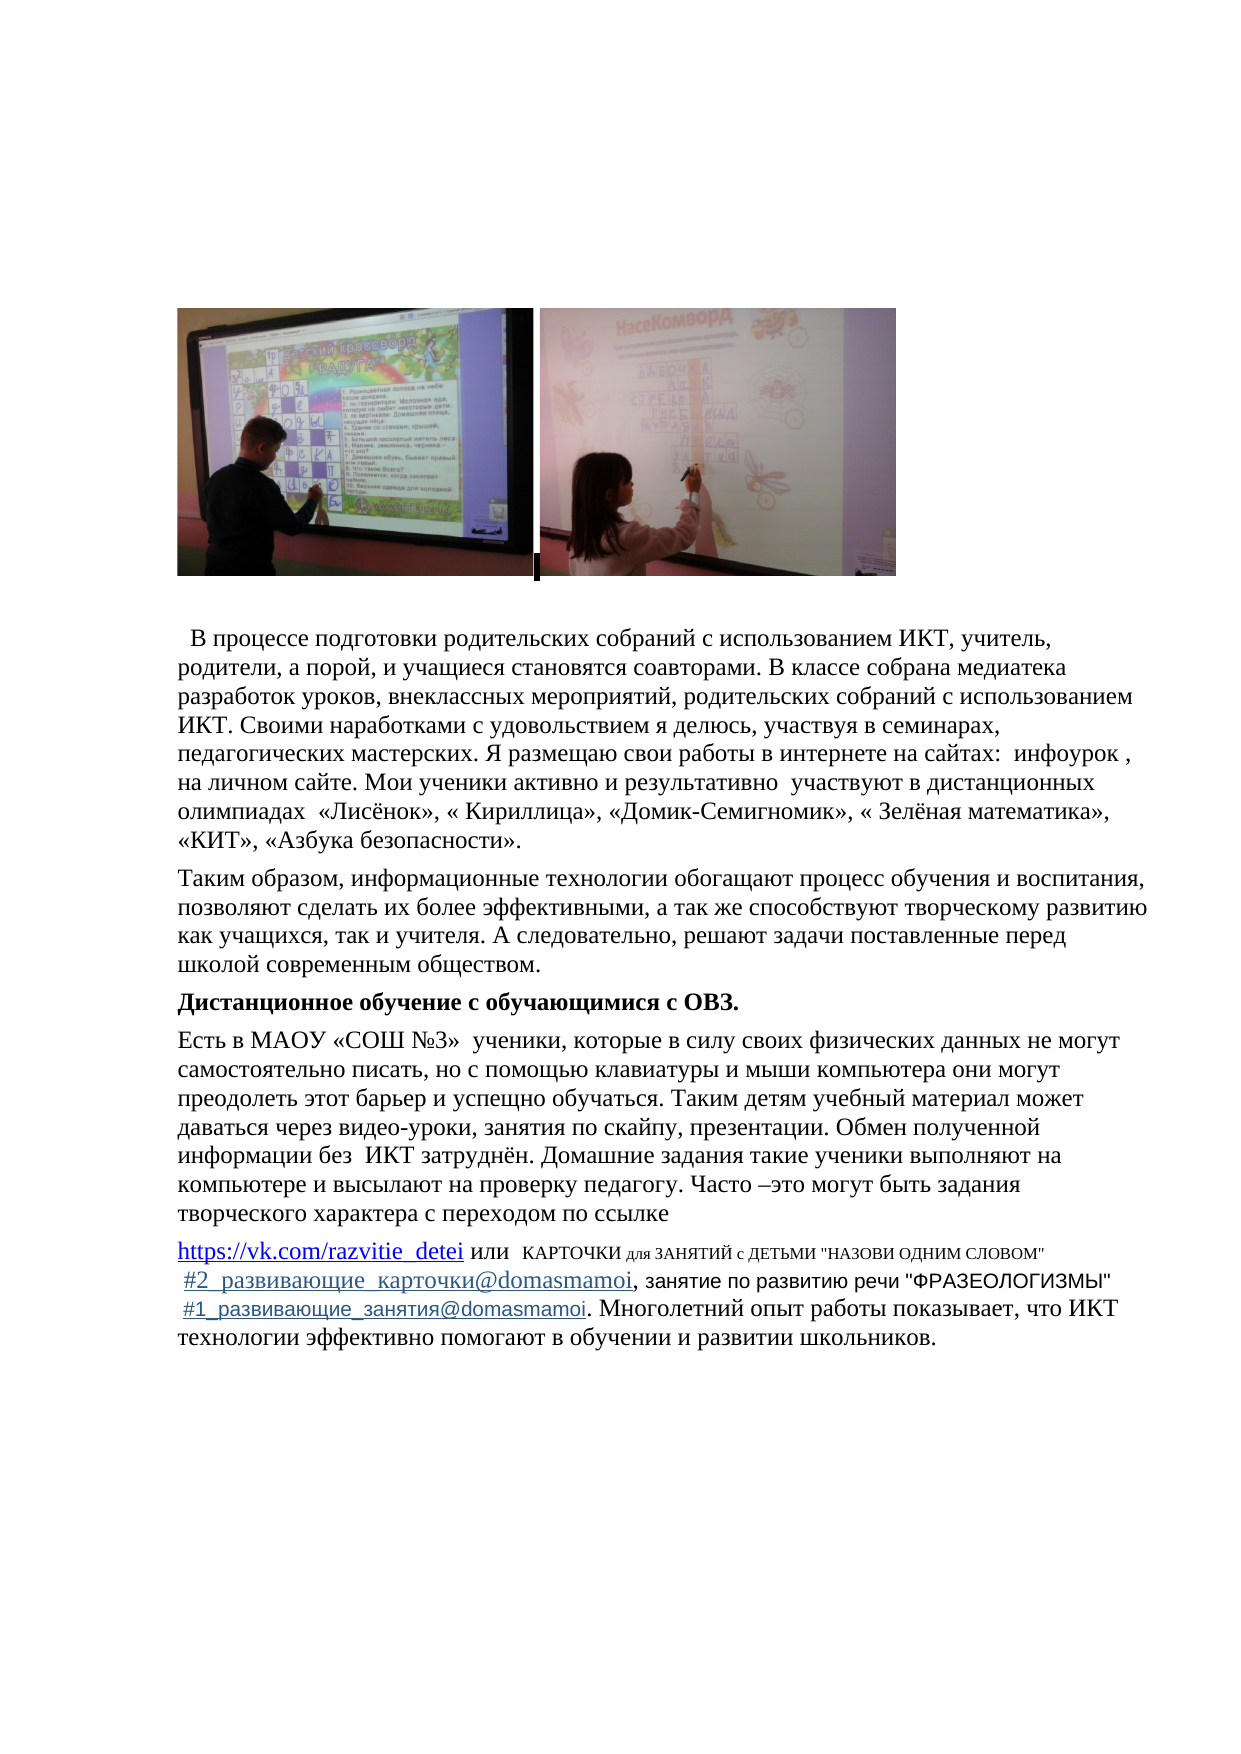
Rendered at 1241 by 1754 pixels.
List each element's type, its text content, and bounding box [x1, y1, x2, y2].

text В процессе подготовки родительских собраний с использованием ИКТ, учитель, родители, а порой, и учащиеся становятся соавторами. В классе собрана медиатека разработок уроков, внеклассных мероприятий, родительских собраний с использованием ИКТ. Своими наработками с удовольствием я делюсь, участвуя в семинарах, педагогических мастерских. Я размещаю свои работы в интернете на сайтах: инфоурок , на личном сайте. Мои ученики активно и результативно участвуют в дистанционных олимпиадах «Лисёнок», « Кириллица», «Домик-Семигномик», « Зелёная математика», «КИТ», «Азбука безопасности». [177, 623, 1152, 853]
text Есть в МАОУ «СОШ №3» ученики, которые в силу своих физических данных не могут самостоятельно писать, но с помощью клавиатуры и мыши компьютера они могут преодолеть этот барьер и успещно обучаться. Таким детям учебный материал может даваться через видео-уроки, занятия по скайпу, презентации. Обмен полученной информации без ИКТ затруднён. Домашние задания такие ученики выполняют на компьютере и высылают на проверку педагогу. Часто –это могут быть задания творческого характера с переходом по ссылке [177, 1025, 1152, 1227]
picture [177, 308, 534, 576]
picture [539, 308, 896, 576]
text Таким образом, информационные технологии обогащают процесс обучения и воспитания, позволяют сделать их более эффективными, а так же способствуют творческому развитию как учащихся, так и учителя. А следовательно, решают задачи поставленные перед школой современным обществом. [177, 863, 1152, 978]
text Дистанционное обучение с обучающимися с ОВЗ. [177, 987, 1152, 1016]
text https://vk.com/razvitie_detei или КАРТОЧКИ для ЗАНЯТИЙ с ДЕТЬМИ "НАЗОВИ ОДНИМ СЛОВОМ" #2_развивающие_карточки@domasmamoi, занятие по развитию речи "ФРАЗЕОЛОГИЗМЫ" #1_развивающие_занятия@domasmamoi. Многолетний опыт работы показывает, что ИКТ технологии эффективно помогают в обучении и развитии школьников. [177, 1236, 1152, 1351]
